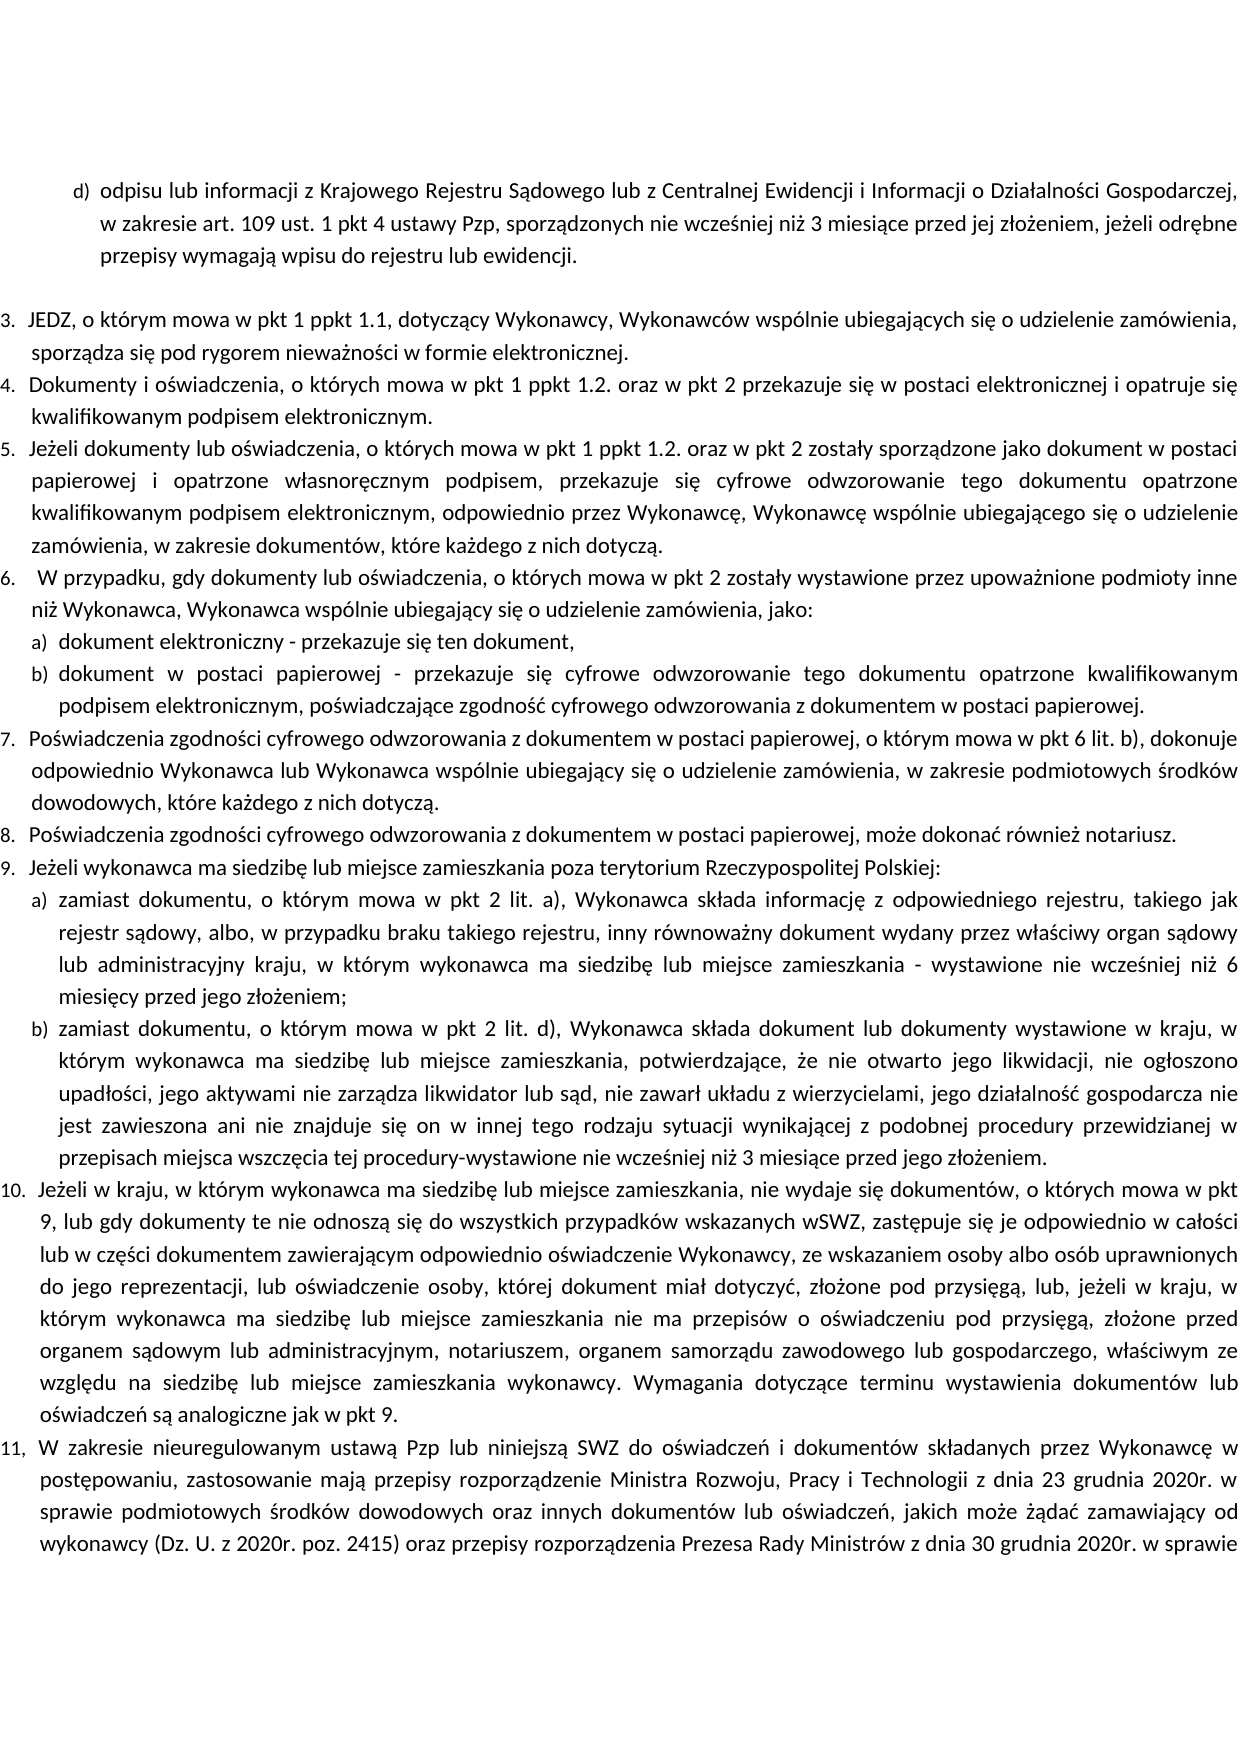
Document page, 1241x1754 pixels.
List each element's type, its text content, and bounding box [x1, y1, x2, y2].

list Poświadczenia zgodności cyfrowego odwzorowania z dokumentem w postaci papierowej, może dokonać również notariusz. [0, 820, 1240, 848]
list dokument w postaci papierowej - przekazuje się cyfrowe odwzorowanie tego dokumentu opatrzone kwalifikowanym podpisem elektronicznym, poświadczające zgodność cyfrowego odwzorowania z dokumentem w postaci papierowej. [31, 659, 1240, 720]
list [0, 1433, 1240, 1557]
list Jeżeli w kraju, w którym wykonawca ma siedzibę lub miejsce zamieszkania, nie wydaje się dokumentów, o których mowa w pkt 9, lub gdy dokumenty te nie odnoszą się do wszystkich przypadków wskazanych wSWZ, zastępuje się je odpowiednio w całości lub w części dokumentem zawierającym odpowiednio oświadczenie Wykonawcy, ze wskazaniem osoby albo osób uprawnionych do jego reprezentacji, lub oświadczenie osoby, której dokument miał dotyczyć, złożone pod przysięgą, lub, jeżeli w kraju, w którym wykonawca ma siedzibę lub miejsce zamieszkania nie ma przepisów o oświadczeniu pod przysięgą, złożone przed organem sądowym lub administracyjnym, notariuszem, organem samorządu zawodowego lub gospodarczego, właściwym ze względu na siedzibę lub miejsce zamieszkania wykonawcy. Wymagania dotyczące terminu wystawienia dokumentów lub oświadczeń są analogiczne jak w pkt 9. [0, 1175, 1240, 1429]
list JEDZ, o którym mowa w pkt 1 ppkt 1.1, dotyczący Wykonawcy, Wykonawców wspólnie ubiegających się o udzielenie zamówienia, sporządza się pod rygorem nieważności w formie elektronicznej. [0, 305, 1240, 366]
list zamiast dokumentu, o którym mowa w pkt 2 lit. d), Wykonawca składa dokument lub dokumenty wystawione w kraju, w którym wykonawca ma siedzibę lub miejsce zamieszkania, potwierdzające, że nie otwarto jego likwidacji, nie ogłoszono upadłości, jego aktywami nie zarządza likwidator lub sąd, nie zawarł układu z wierzycielami, jego działalność gospodarcza nie jest zawieszona ani nie znajduje się on w innej tego rodzaju sytuacji wynikającej z podobnej procedury przewidzianej w przepisach miejsca wszczęcia tej procedury-wystawione nie wcześniej niż 3 miesiące przed jego złożeniem. [31, 1014, 1240, 1171]
list Jeżeli dokumenty lub oświadczenia, o których mowa w pkt 1 ppkt 1.2. oraz w pkt 2 zostały sporządzone jako dokument w postaci papierowej i opatrzone własnoręcznym podpisem, przekazuje się cyfrowe odwzorowanie tego dokumentu opatrzone kwalifikowanym podpisem elektronicznym, odpowiednio przez Wykonawcę, Wykonawcę wspólnie ubiegającego się o udzielenie zamówienia, w zakresie dokumentów, które każdego z nich dotyczą. [0, 434, 1240, 559]
list Dokumenty i oświadczenia, o których mowa w pkt 1 ppkt 1.2. oraz w pkt 2 przekazuje się w postaci elektronicznej i opatruje się kwalifikowanym podpisem elektronicznym. [0, 370, 1240, 430]
list Jeżeli wykonawca ma siedzibę lub miejsce zamieszkania poza terytorium Rzeczypospolitej Polskiej: [0, 853, 1240, 881]
list W przypadku, gdy dokumenty lub oświadczenia, o których mowa w pkt 2 zostały wystawione przez upoważnione podmioty inne niż Wykonawca, Wykonawca wspólnie ubiegający się o udzielenie zamówienia, jako: [0, 563, 1240, 623]
list Poświadczenia zgodności cyfrowego odwzorowania z dokumentem w postaci papierowej, o którym mowa w pkt 6 lit. b), dokonuje odpowiednio Wykonawca lub Wykonawca wspólnie ubiegający się o udzielenie zamówienia, w zakresie podmiotowych środków dowodowych, które każdego z nich dotyczą. [0, 724, 1240, 816]
list odpisu lub informacji z Krajowego Rejestru Sądowego lub z Centralnej Ewidencji i Informacji o Działalności Gospodarczej, w zakresie art. 109 ust. 1 pkt 4 ustawy Pzp, sporządzonych nie wcześniej niż 3 miesiące przed jej złożeniem, jeżeli odrębne przepisy wymagają wpisu do rejestru lub ewidencji. [73, 177, 1240, 269]
list dokument elektroniczny - przekazuje się ten dokument, [31, 627, 1240, 655]
list zamiast dokumentu, o którym mowa w pkt 2 lit. a), Wykonawca składa informację z odpowiedniego rejestru, takiego jak rejestr sądowy, albo, w przypadku braku takiego rejestru, inny równoważny dokument wydany przez właściwy organ sądowy lub administracyjny kraju, w którym wykonawca ma siedzibę lub miejsce zamieszkania - wystawione nie wcześniej niż 6 miesięcy przed jego złożeniem; [31, 886, 1240, 1010]
